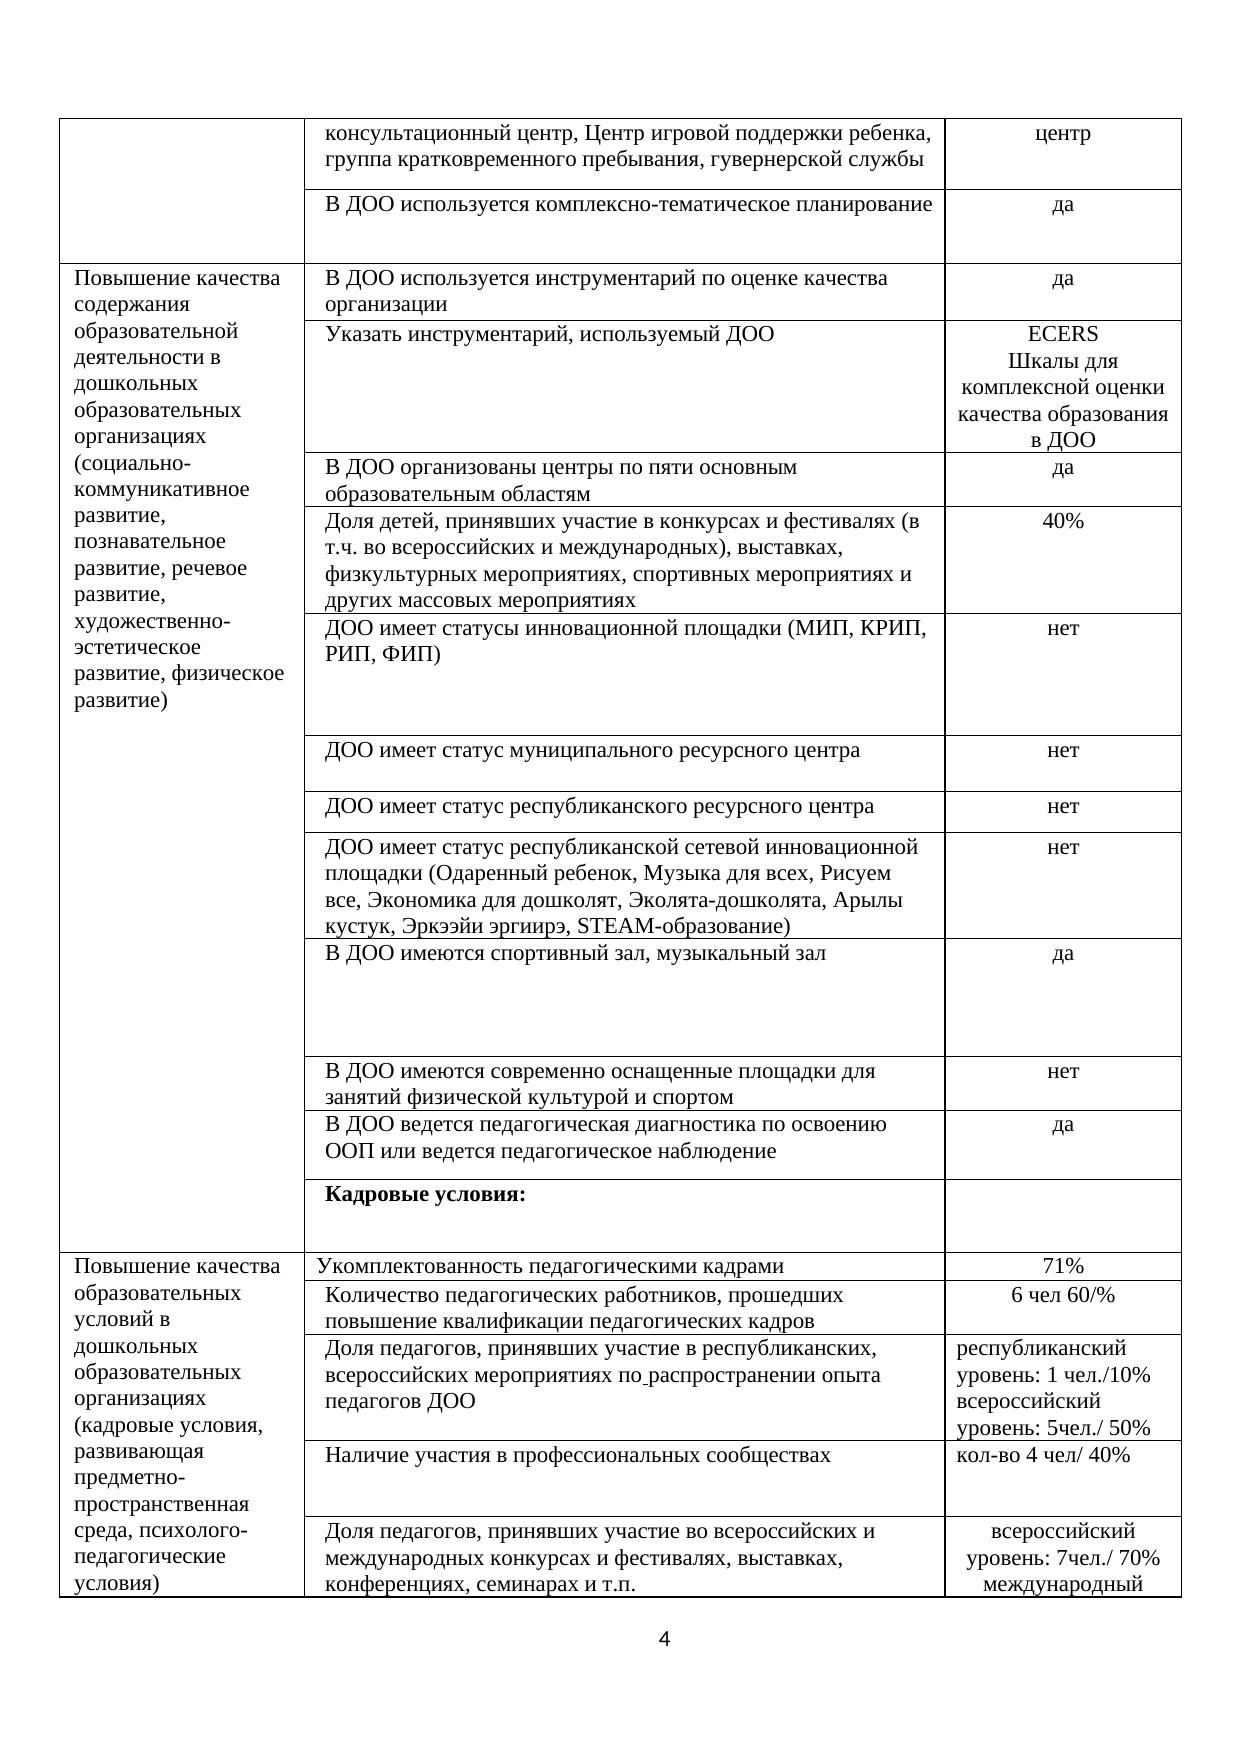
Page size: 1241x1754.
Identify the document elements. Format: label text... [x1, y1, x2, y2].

table_cell да [946, 453, 1181, 506]
table_cell В ДОО ведется педагогическая диагностика по освоению ООП или ведется педагогическое наблюдение [305, 1111, 944, 1179]
table_cell да [946, 939, 1181, 1056]
table_cell 40% [946, 507, 1181, 612]
table_cell Кадровые условия: [305, 1180, 944, 1252]
table_cell ДОО имеет статус муниципального ресурсного центра [305, 736, 944, 791]
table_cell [305, 119, 944, 188]
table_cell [946, 1517, 1181, 1596]
table_cell ДОО имеет статус республиканской сетевой инновационной площадки (Одаренный ребенок, Музыка для всех, Рисуем все, Экономика для дошколят, Эколята-дошколята, Арылы кустук, Эркээйи эргиирэ, SТЕАМ-образование) [305, 833, 944, 938]
table_cell Указать инструментарий, используемый ДОО [305, 321, 944, 452]
table_cell ДОО имеет статусы инновационной площадки (МИП, КРИП, РИП, ФИП) [305, 614, 944, 735]
table_cell В ДОО используется инструментарий по оценке качества организации [305, 264, 944, 319]
table_cell ДОО имеет статус республиканского ресурсного центра [305, 792, 944, 832]
table_cell В ДОО имеются современно оснащенные площадки для занятий физической культурой и спортом [305, 1057, 944, 1109]
table_cell 71% [946, 1253, 1181, 1280]
table_cell да [946, 1111, 1181, 1179]
table_cell нет [946, 1057, 1181, 1109]
table_cell ECERS Шкалы для комплексной оценки качества образования в ДОО [946, 321, 1181, 452]
table_cell 6 чел 60/% [946, 1281, 1181, 1333]
table_cell нет [946, 614, 1181, 735]
table_cell Повышение качества содержания образовательной деятельности в дошкольных образовательных организациях (социально-коммуникативное развитие, познавательное развитие, речевое развитие, художественно-эстетическое развитие, физическое развитие) [60, 264, 304, 1252]
table_cell В ДОО имеются спортивный зал, музыкальный зал [305, 939, 944, 1056]
table_cell да [946, 190, 1181, 263]
table_cell Количество педагогических работников, прошедших повышение квалификации педагогических кадров [305, 1281, 944, 1333]
table_cell В ДОО организованы центры по пяти основным образовательным областям [305, 453, 944, 506]
table_cell Повышение качества образовательных условий в дошкольных образовательных организациях (кадровые условия, развивающая предметно-пространственная среда, психолого-педагогические условия) [60, 1253, 304, 1596]
table_cell нет [946, 736, 1181, 791]
table_cell нет [946, 833, 1181, 938]
table_cell Укомплектованность педагогическими кадрами [305, 1253, 944, 1280]
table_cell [946, 119, 1181, 188]
table_cell кол-во 4 чел/ 40% [946, 1441, 1181, 1516]
table_cell республиканский уровень: 1 чел./10% всероссийский уровень: 5чел./ 50% [946, 1335, 1181, 1440]
table_cell нет [946, 792, 1181, 832]
table_cell Наличие участия в профессиональных сообществах [305, 1441, 944, 1516]
table_cell Доля детей, принявших участие в конкурсах и фестивалях (в т.ч. во всероссийских и международных), выставках, физкультурных мероприятиях, спортивных мероприятиях и других массовых мероприятиях [305, 507, 944, 612]
table_cell Доля педагогов, принявших участие в республиканских, всероссийских мероприятиях по распространении опыта педагогов ДОО [305, 1335, 944, 1440]
table_cell да [946, 264, 1181, 319]
table_cell В ДОО используется комплексно-тематическое планирование [305, 190, 944, 263]
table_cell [305, 1517, 944, 1596]
table_cell [946, 1180, 1181, 1252]
